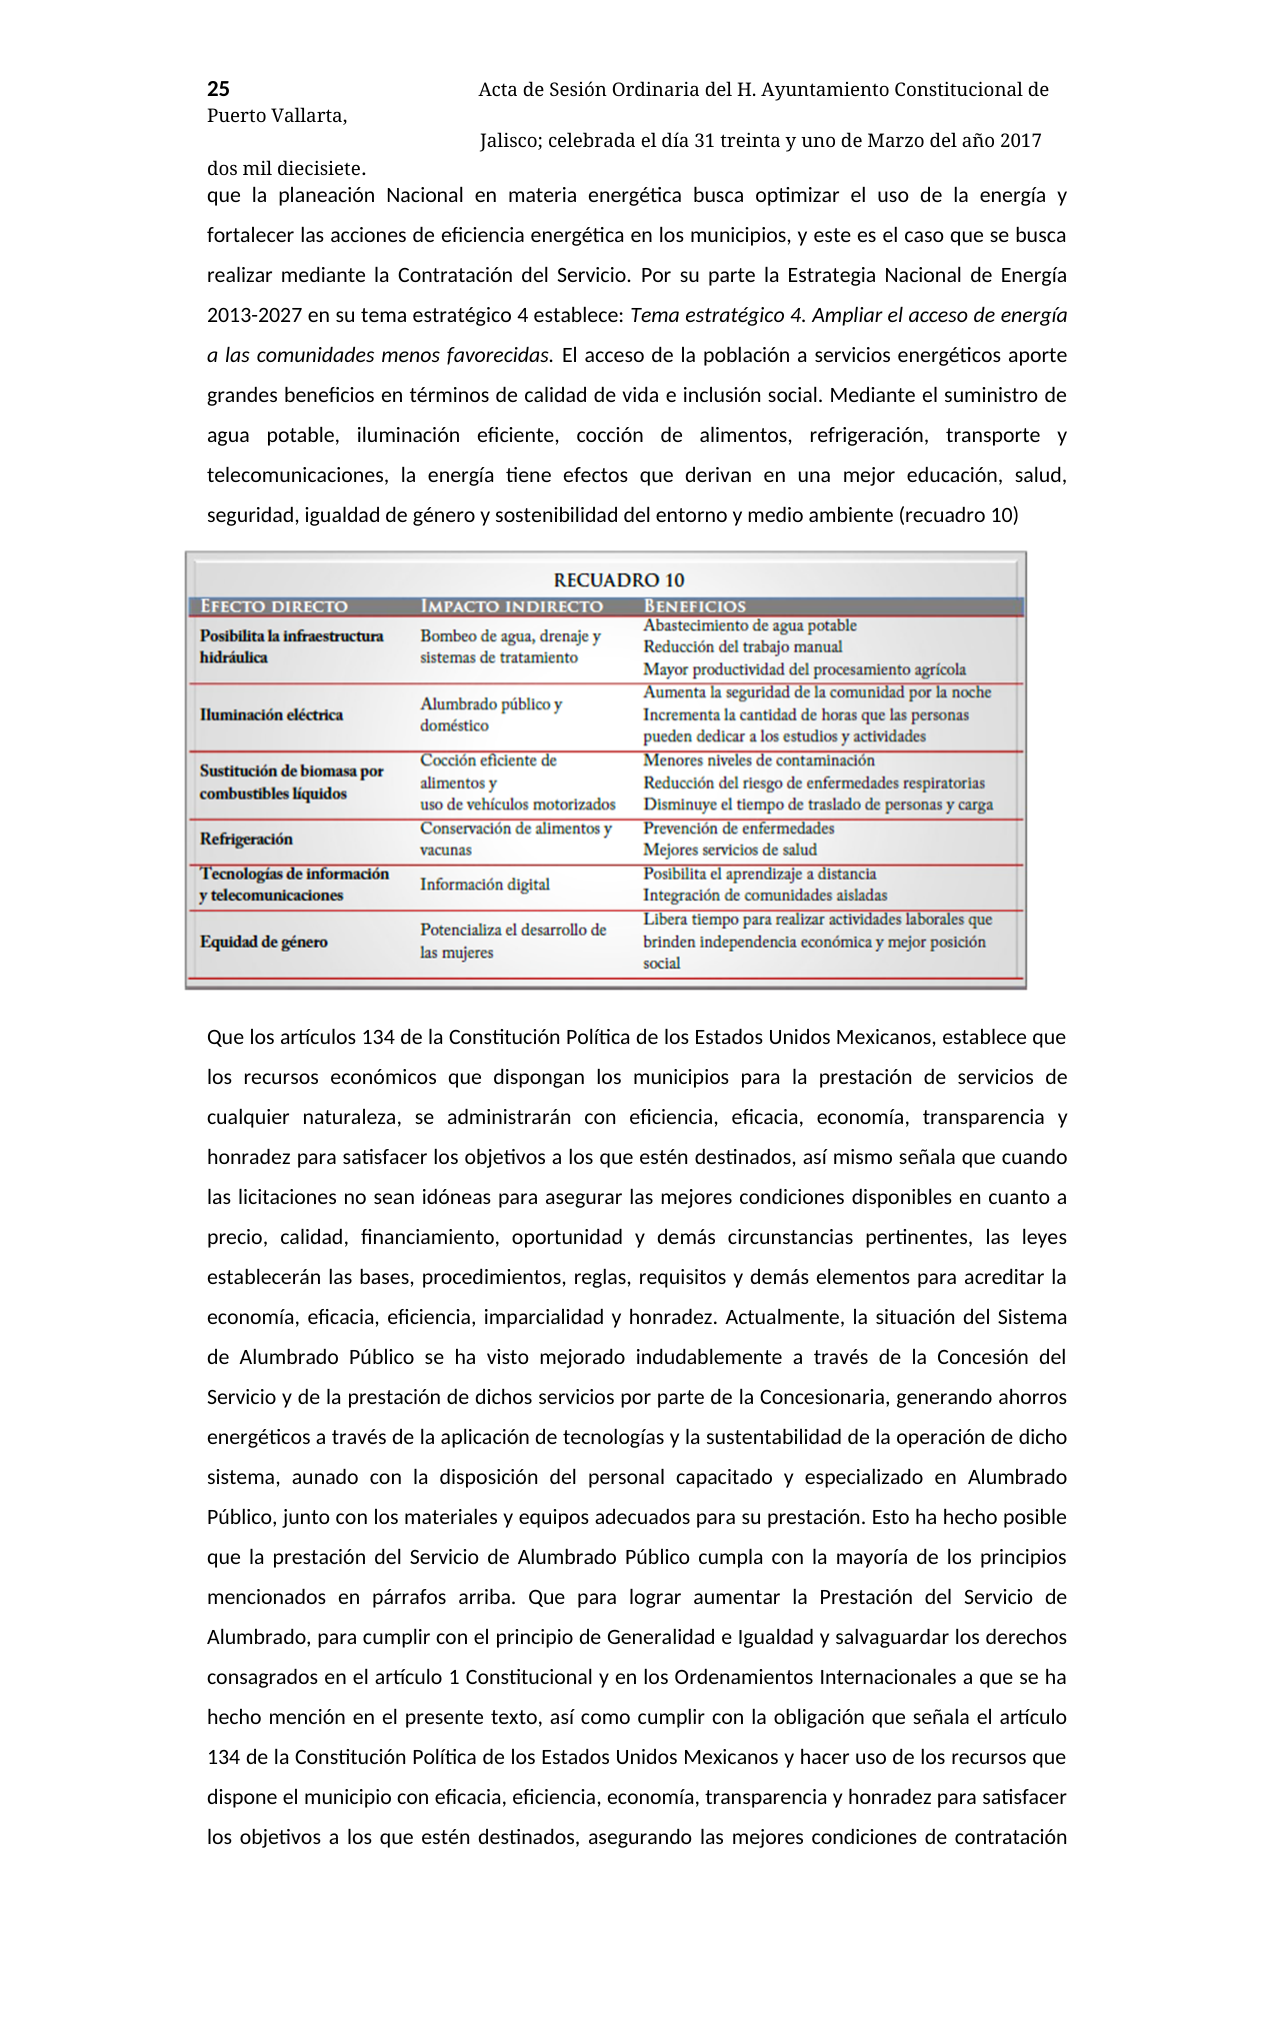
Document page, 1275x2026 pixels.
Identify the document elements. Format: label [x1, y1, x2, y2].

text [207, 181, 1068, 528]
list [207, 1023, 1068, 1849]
picture [177, 541, 1039, 998]
